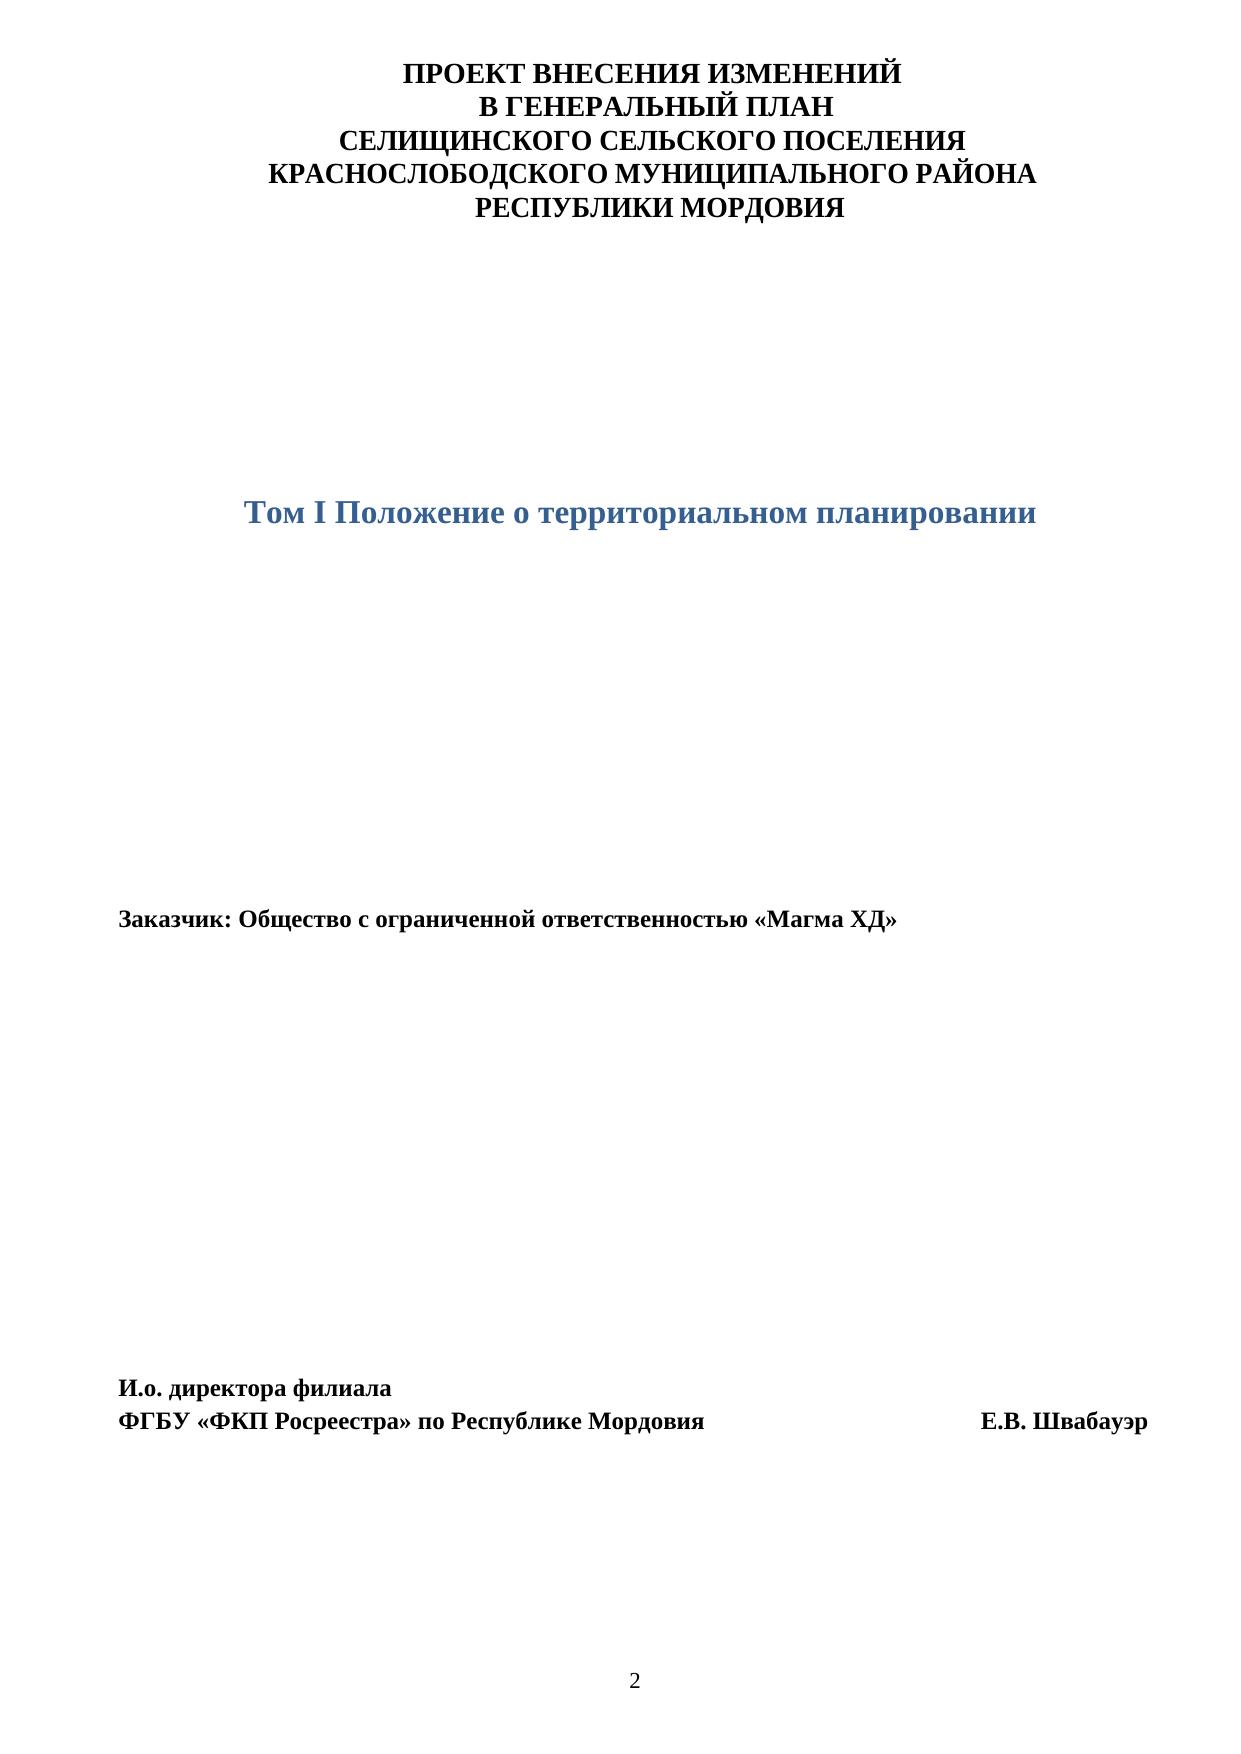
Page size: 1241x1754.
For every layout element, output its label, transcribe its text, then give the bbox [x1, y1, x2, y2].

text РЕСПУБЛИКИ МОРДОВИЯ [265, 190, 1054, 224]
text ФГБУ «ФКП Росреестра» по Республике Мордовия Е.В. Швабауэр [118, 1406, 1152, 1435]
text ПРОЕКТ ВНЕСЕНИЯ ИЗМЕНЕНИЙ [310, 56, 995, 89]
text В ГЕНЕРАЛЬНЫЙ ПЛАН [310, 89, 995, 123]
text И.о. директора филиала [118, 1373, 1152, 1402]
subtitle Том I Положение о территориальном планировании [129, 492, 1152, 530]
text СЕЛИЩИНСКОГО СЕЛЬСКОГО ПОСЕЛЕНИЯ КРАСНОСЛОБОДСКОГО МУНИЦИПАЛЬНОГО РАЙОНА [236, 123, 1069, 190]
text Заказчик: Общество с ограниченной ответственностью «Магма ХД» [118, 904, 1152, 933]
